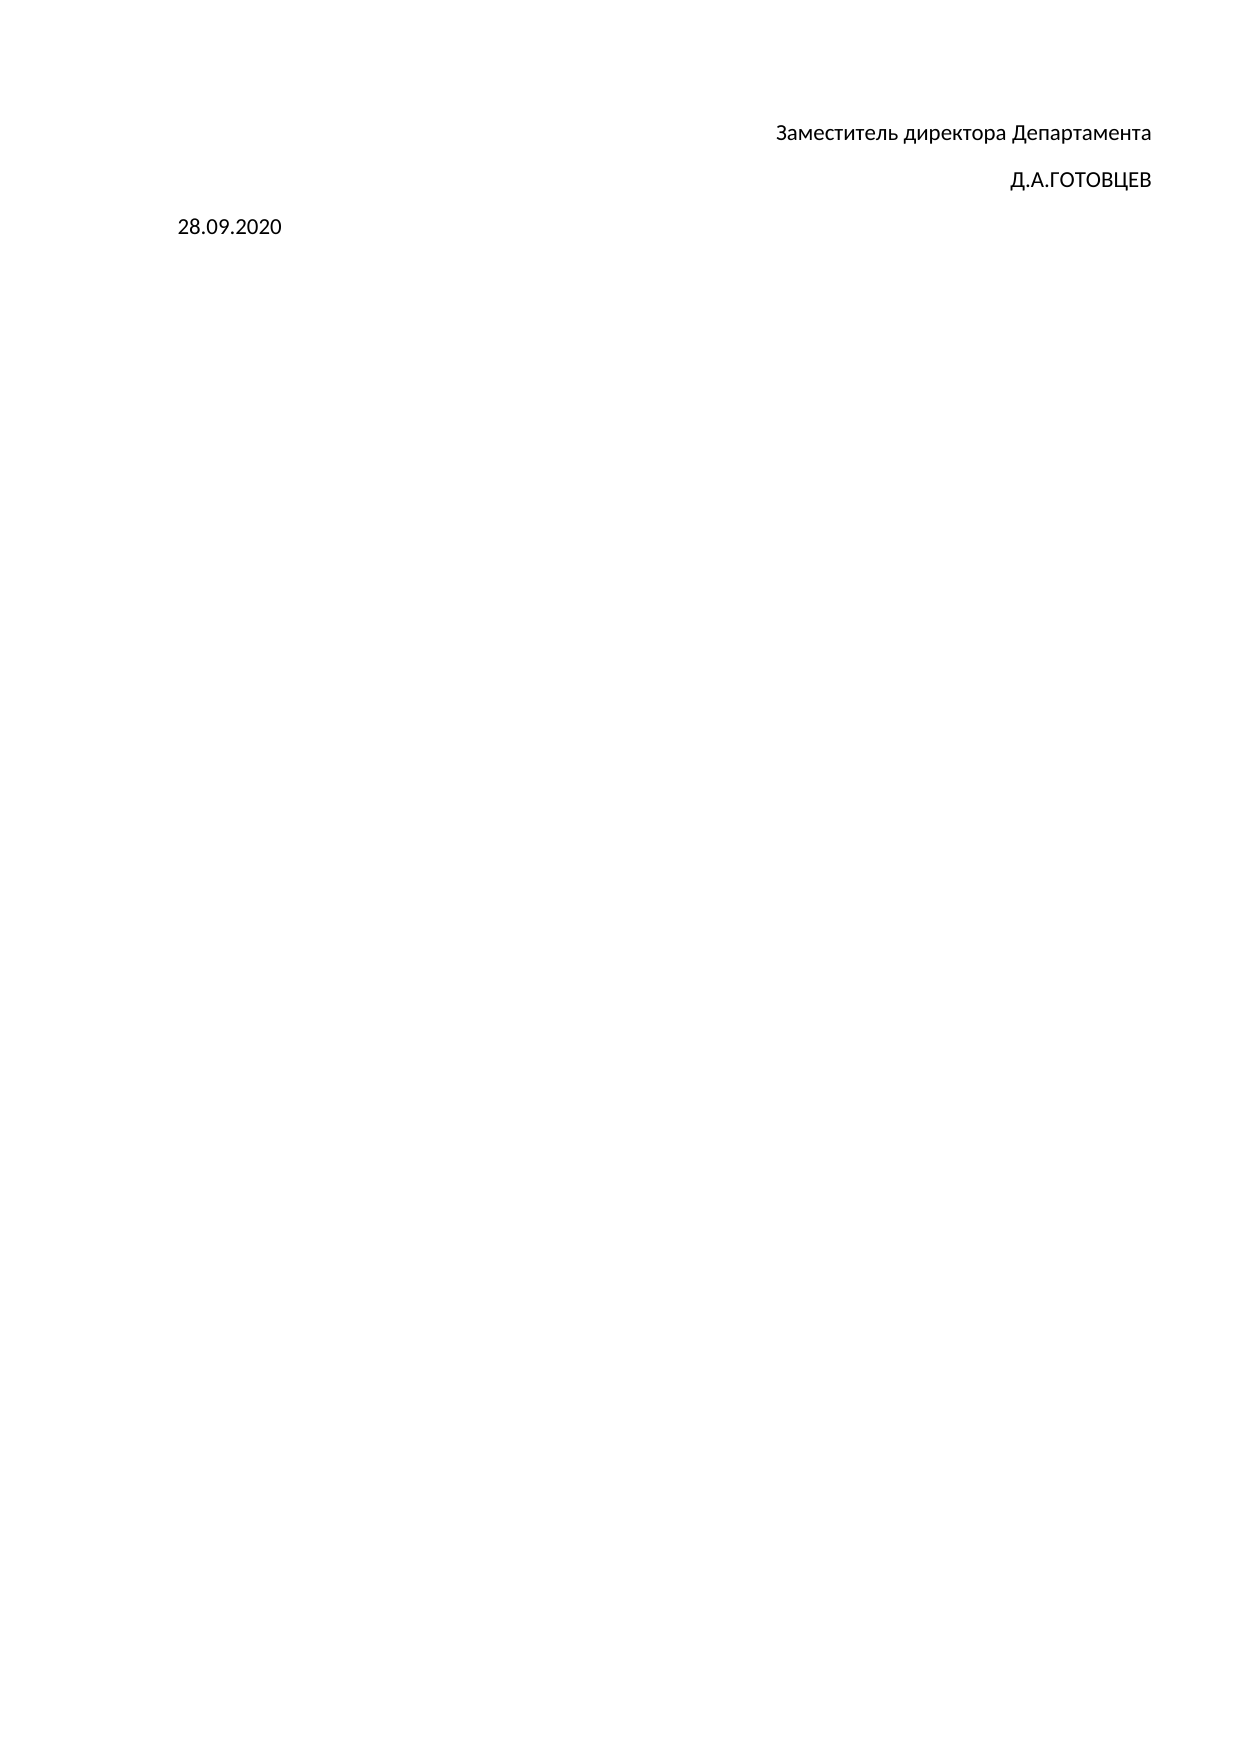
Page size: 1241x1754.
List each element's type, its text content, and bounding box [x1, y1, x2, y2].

text Д.А.ГОТОВЦЕВ [177, 165, 1152, 193]
text Заместитель директора Департамента [177, 118, 1152, 146]
text 28.09.2020 [177, 212, 1152, 240]
